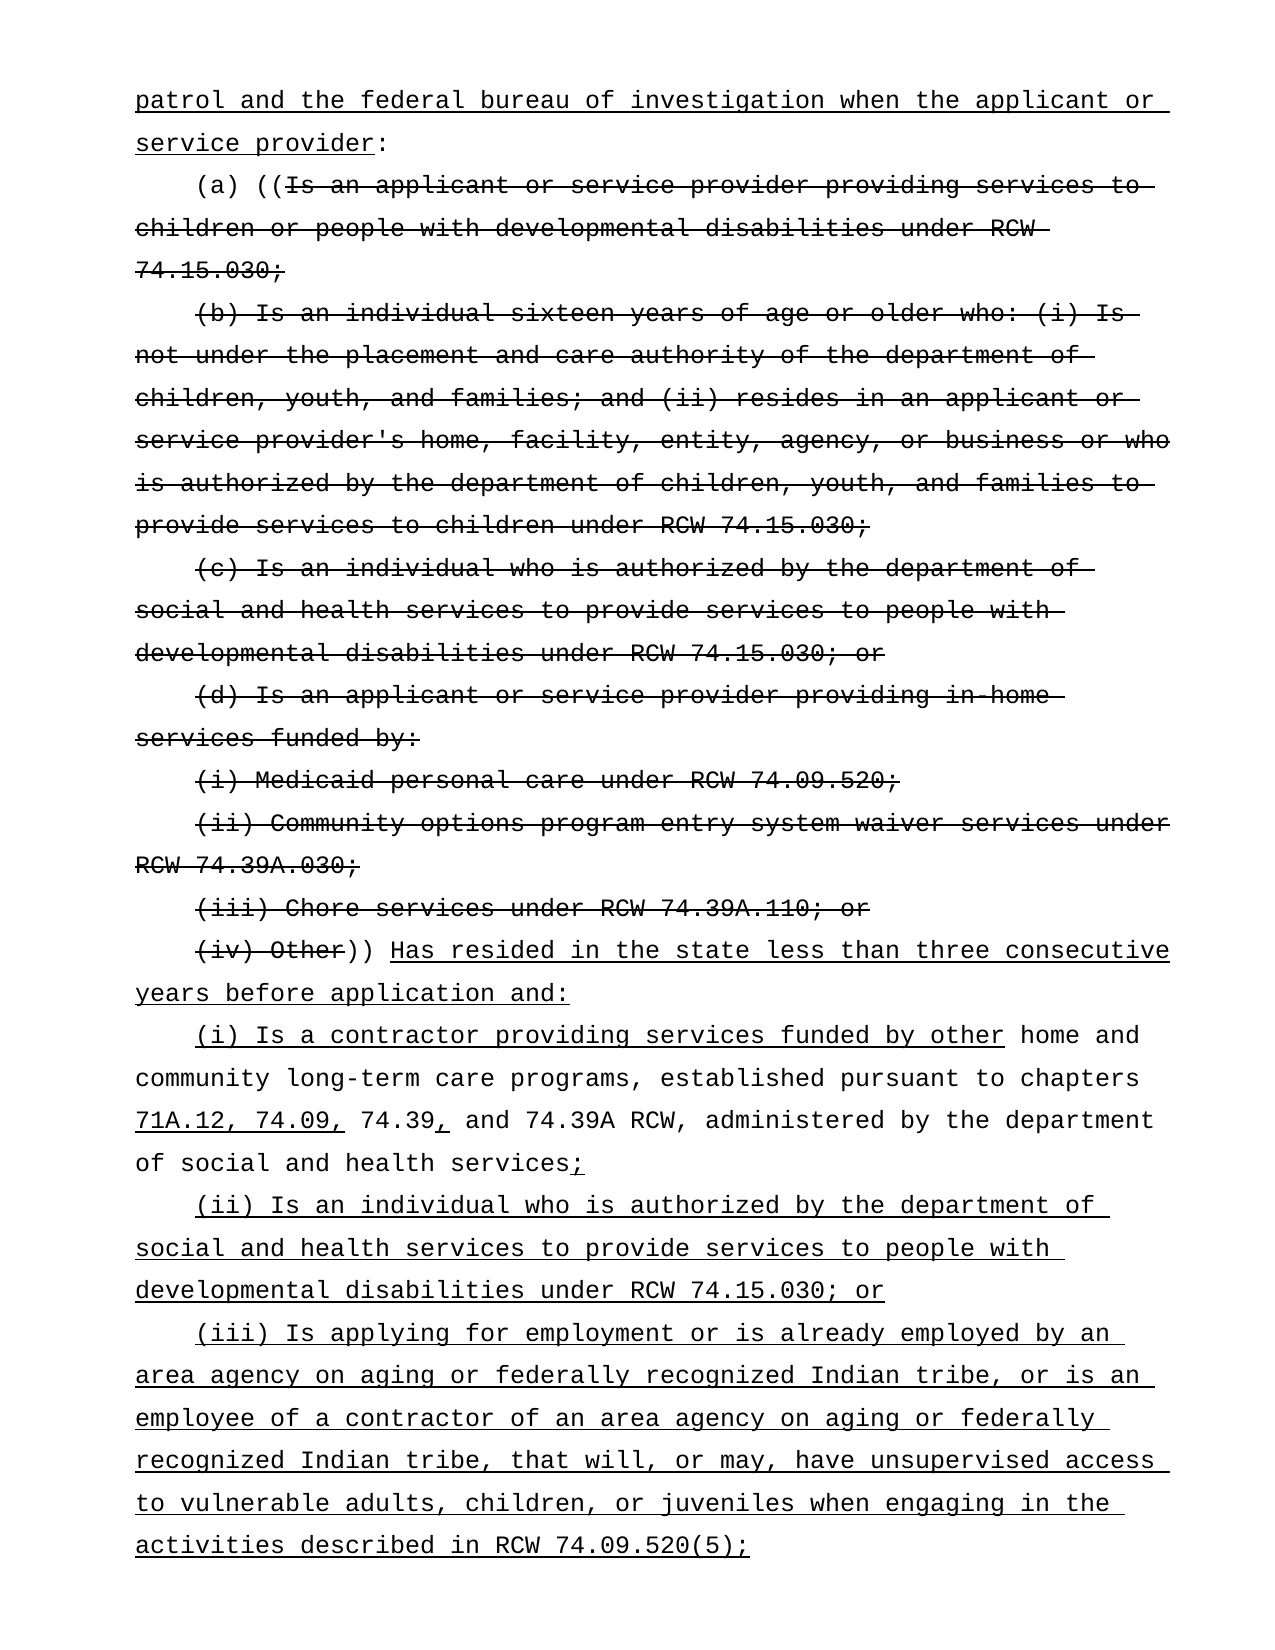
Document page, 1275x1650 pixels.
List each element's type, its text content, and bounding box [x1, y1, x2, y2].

text (b) Is an individual sixteen years of age or older who: (i) Is not under the placement and care authority of the department of children, youth, and families; and (ii) resides in an applicant or service provider's home, facility, entity, agency, or business or who is authorized by the department of children, youth, and families to provide services to children under RCW 74.15.030; [135, 287, 1170, 441]
text (i) Is a contractor providing services funded by other home and community long-term care programs, established pursuant to chapters 71A.12, 74.09, 74.39, and 74.39A RCW, administered by the department of social and health services; [135, 1010, 1170, 1180]
text (c) Is an individual who is authorized by the department of social and health services to provide services to people with developmental disabilities under RCW 74.15.030; or [135, 542, 1170, 670]
text (iii) Is applying for employment or is already employed by an area agency on aging or federally recognized Indian tribe, or is an employee of a contractor of an area agency on aging or federally recognized Indian tribe, that will, or may, have unsupervised access to vulnerable adults, children, or juveniles when engaging in the activities described in RCW 74.09.520(5); [135, 1473, 1170, 1562]
text (iii) Chore services under RCW 74.39A.110; or [135, 882, 1170, 925]
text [135, 113, 1170, 160]
text (iii) Is applying for employment or is already employed by an area agency on aging or federally recognized Indian tribe, or is an employee of a contractor of an area agency on aging or federally recognized Indian tribe, that will, or may, have unsupervised access to vulnerable adults, children, or juveniles when engaging in the activities described in RCW 74.09.520(5); [135, 1307, 1170, 1471]
text (a) ((Is an applicant or service provider providing services to children or people with developmental disabilities under RCW 74.15.030; [135, 160, 1170, 287]
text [135, 75, 1170, 111]
text (ii) Community options program entry system waiver services under RCW 74.39A.030; [135, 797, 1170, 882]
text (ii) Is an individual who is authorized by the department of social and health services to provide services to people with developmental disabilities under RCW 74.15.030; or [135, 1180, 1170, 1307]
text (i) Medicaid personal care under RCW 74.09.520; [135, 755, 1170, 797]
text (iv) Other)) Has resided in the state less than three consecutive years before application and: [135, 925, 1170, 1010]
text (b) Is an individual sixteen years of age or older who: (i) Is not under the placement and care authority of the department of children, youth, and families; and (ii) resides in an applicant or service provider's home, facility, entity, agency, or business or who is authorized by the department of children, youth, and families to provide services to children under RCW 74.15.030; [135, 443, 1170, 542]
text (d) Is an applicant or service provider providing in-home services funded by: [135, 670, 1170, 755]
